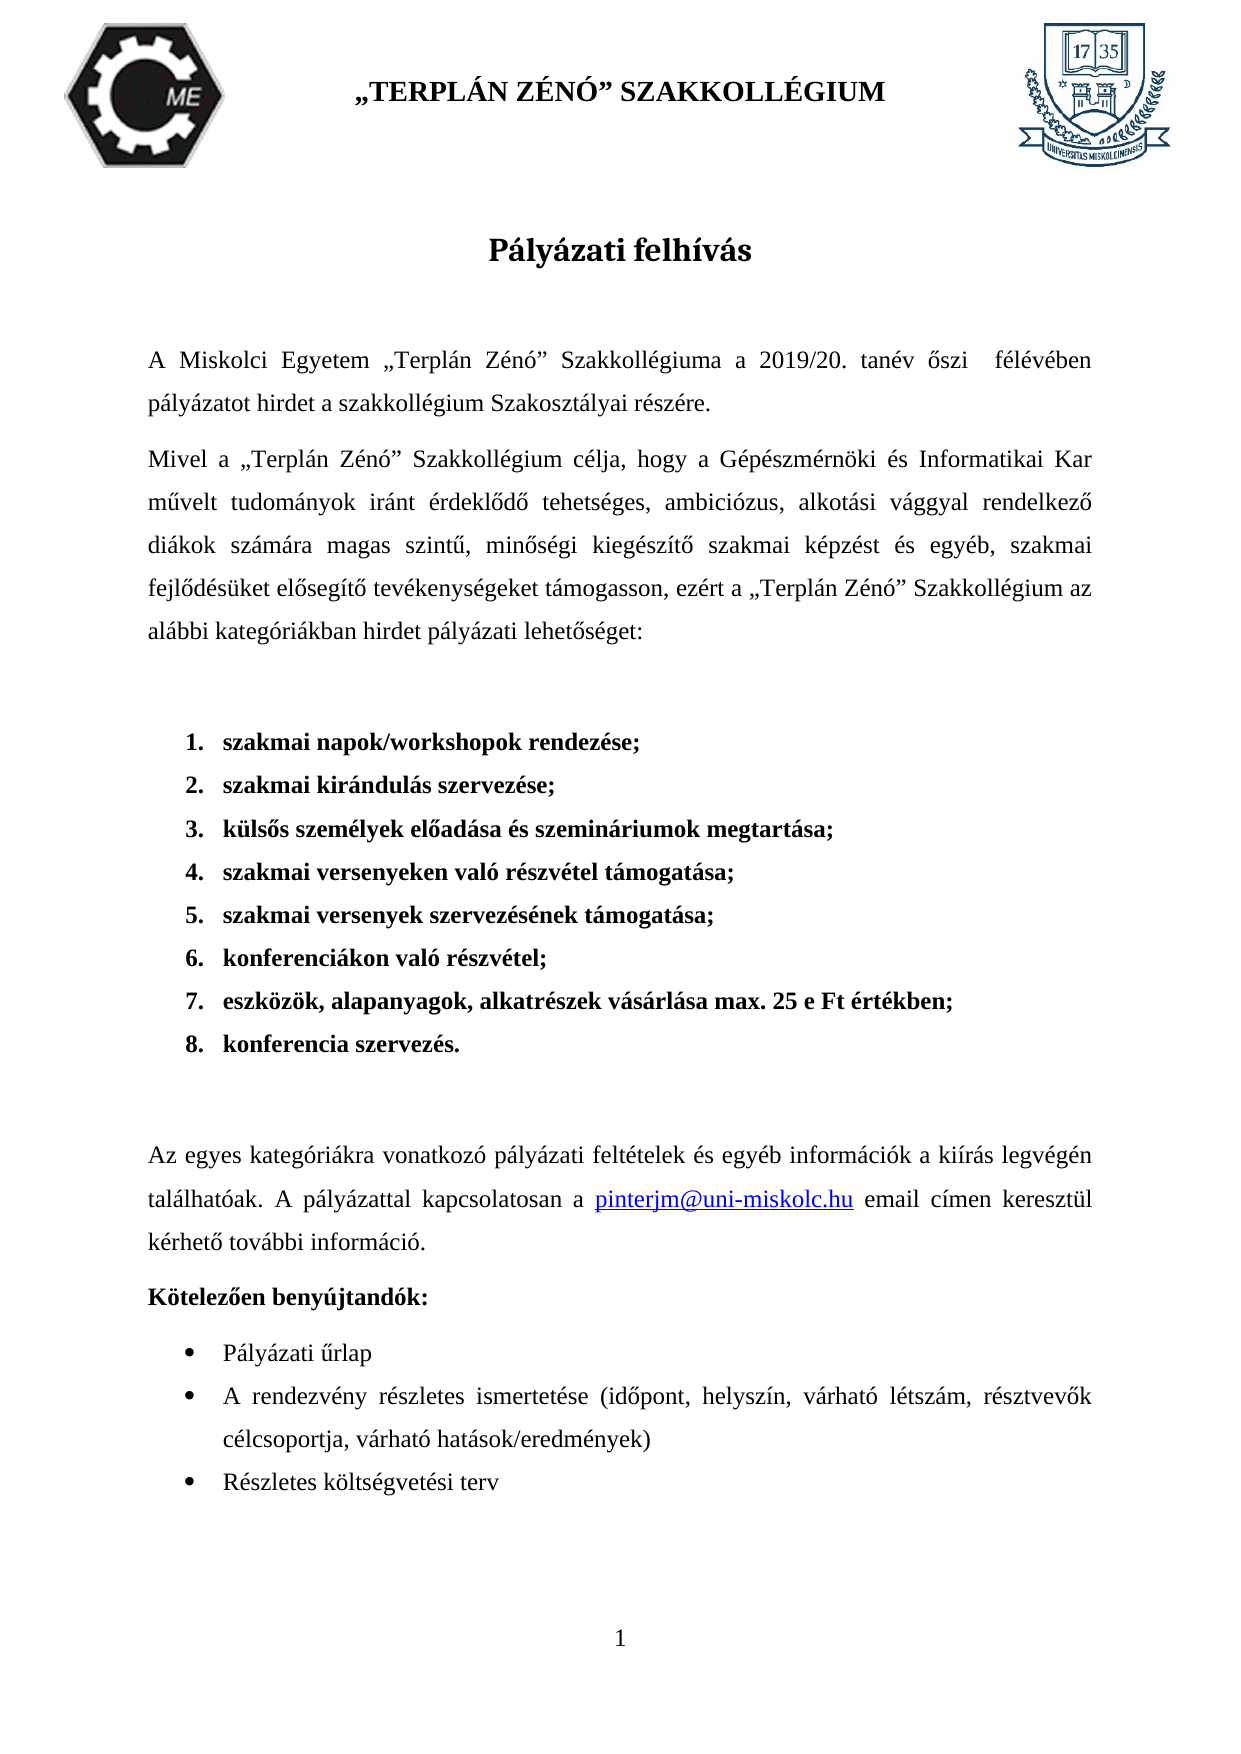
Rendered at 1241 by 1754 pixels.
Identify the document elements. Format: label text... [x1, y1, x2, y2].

subtitle Pályázati felhívás [148, 232, 1093, 270]
list külsős személyek előadása és szemináriumok megtartása; [185, 814, 1093, 842]
text Az egyes kategóriákra vonatkozó pályázati feltételek és egyéb információk a kiírás legvégén találhatóak. A pályázattal kapcsolatosan a pinterjm@uni-miskolc.hu email címen keresztül kérhető további információ. [148, 1141, 1093, 1256]
list A rendezvény részletes ismertetése (időpont, helyszín, várható létszám, résztvevők célcsoportja, várható hatások/eredmények) [185, 1381, 1093, 1453]
picture [64, 23, 225, 168]
list szakmai napok/workshopok rendezése; [185, 727, 1093, 756]
list szakmai versenyek szervezésének támogatása; [185, 900, 1093, 929]
picture [1012, 23, 1183, 174]
text Kötelezően benyújtandók: [148, 1282, 1093, 1311]
list Pályázati űrlap [185, 1338, 1093, 1367]
list szakmai versenyeken való részvétel támogatása; [185, 857, 1093, 886]
text Mivel a „Terplán Zénó” Szakkollégium célja, hogy a Gépészmérnöki és Informatikai Kar művelt tudományok iránt érdeklődő tehetséges, ambiciózus, alkotási vággyal rendelkező diákok számára magas szintű, minőségi kiegészítő szakmai képzést és egyéb, szakmai fejlődésüket elősegítő tevékenységeket támogasson, ezért a „Terplán Zénó” Szakkollégium az alábbi kategóriákban hirdet pályázati lehetőséget: [148, 444, 1093, 645]
text A Miskolci Egyetem „Terplán Zénó” Szakkollégiuma a 2019/20. tanév őszi félévében pályázatot hirdet a szakkollégium Szakosztályai részére. [148, 345, 1093, 417]
list konferenciákon való részvétel; [185, 943, 1093, 972]
list szakmai kirándulás szervezése; [185, 771, 1093, 799]
list konferencia szervezés. [185, 1029, 1093, 1058]
list Részletes költségvetési terv [185, 1467, 1093, 1496]
list eszközök, alapanyagok, alkatrészek vásárlása max. 25 e Ft értékben; [185, 986, 1093, 1015]
